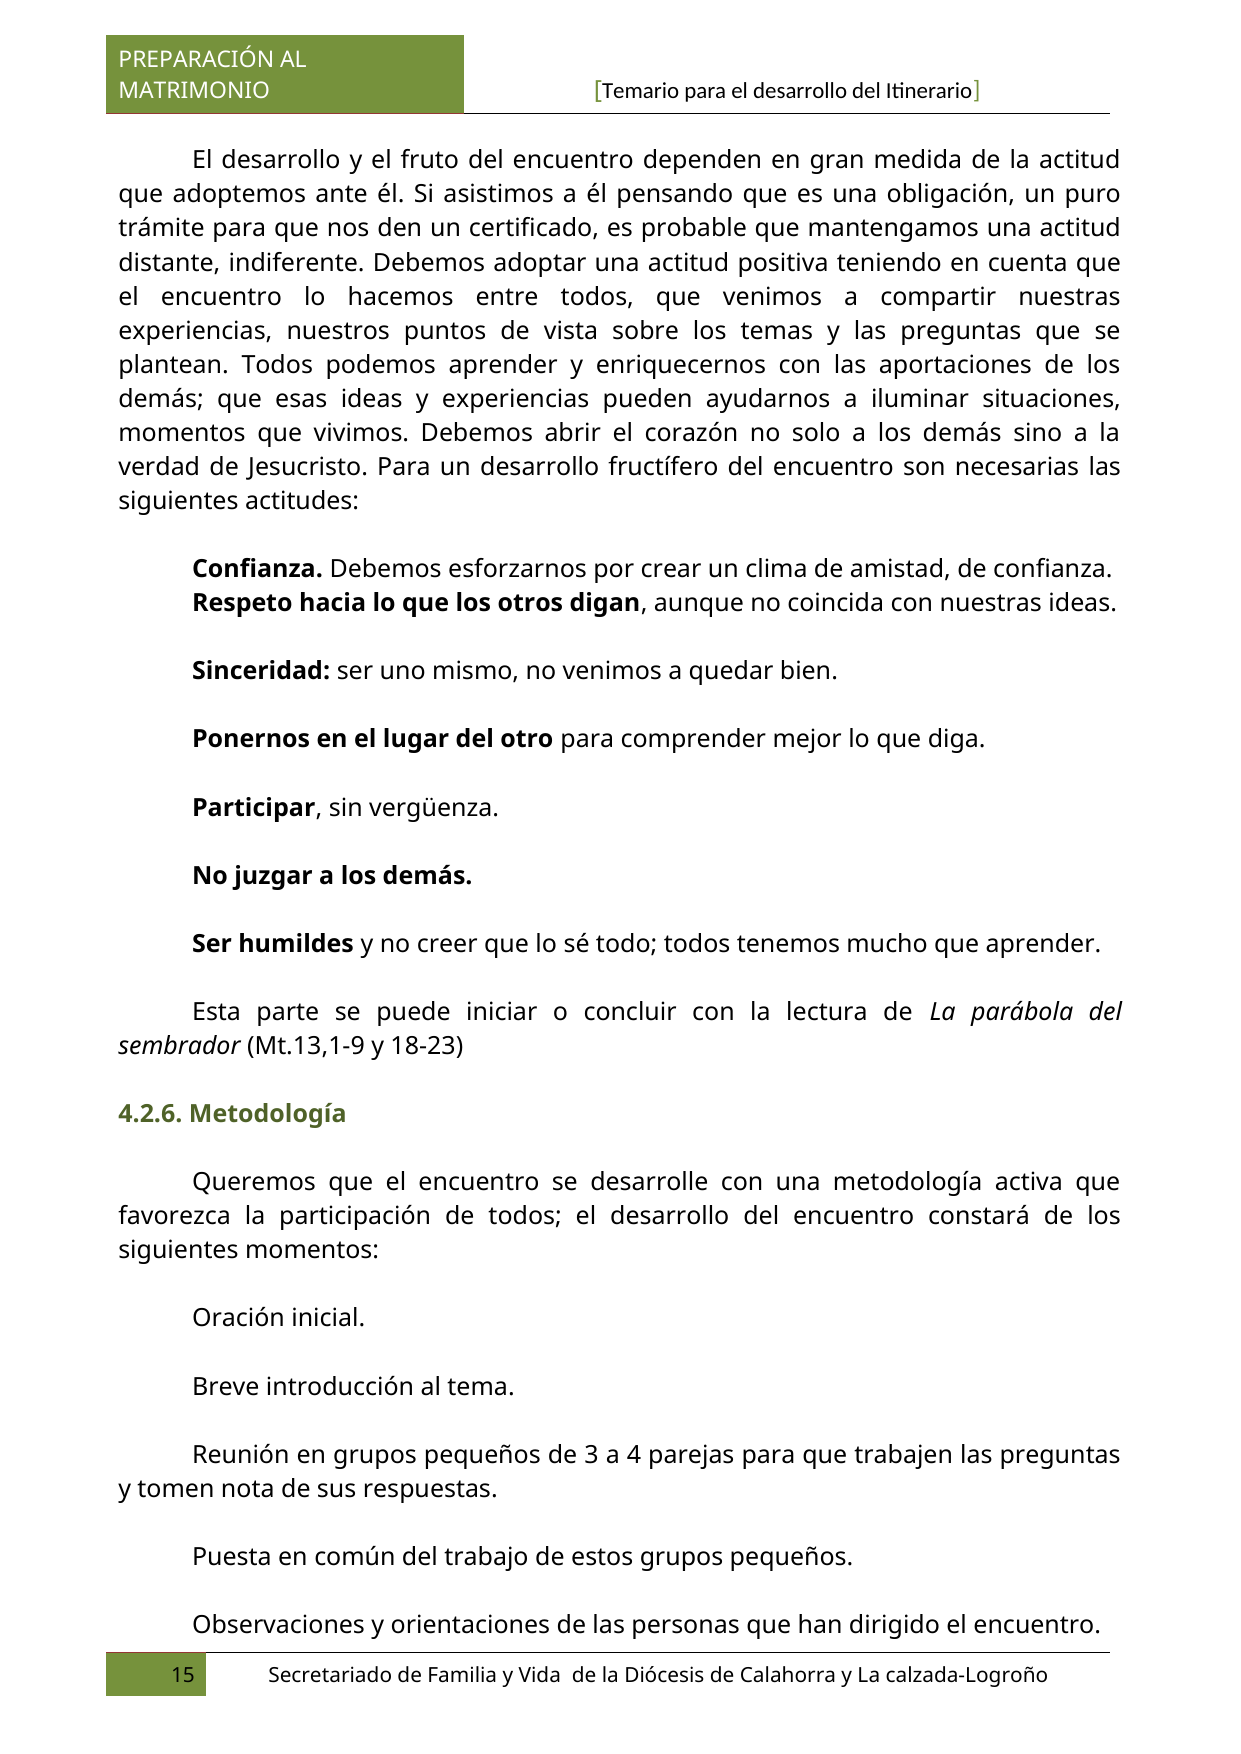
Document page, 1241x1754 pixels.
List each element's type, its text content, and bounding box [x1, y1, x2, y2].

text No juzgar a los demás. [118, 857, 1122, 891]
text Ponernos en el lugar del otro para comprender mejor lo que diga. [118, 721, 1122, 755]
text Breve introducción al tema. [118, 1368, 1122, 1402]
text Participar, sin vergüenza. [118, 789, 1122, 823]
text Reunión en grupos pequeños de 3 a 4 parejas para que trabajen las preguntas y tomen nota de sus respuestas. [118, 1436, 1122, 1504]
text Confianza. Debemos esforzarnos por crear un clima de amistad, de confianza. [118, 551, 1122, 585]
text Oración inicial. [118, 1300, 1122, 1334]
text Queremos que el encuentro se desarrolle con una metodología activa que favorezca la participación de todos; el desarrollo del encuentro constará de los siguientes momentos: [118, 1164, 1122, 1266]
text El desarrollo y el fruto del encuentro dependen en gran medida de la actitud que adoptemos ante él. Si asistimos a él pensando que es una obligación, un puro trámite para que nos den un certificado, es probable que mantengamos una actitud distante, indiferente. Debemos adoptar una actitud positiva teniendo en cuenta que el encuentro lo hacemos entre todos, que venimos a compartir nuestras experiencias, nuestros puntos de vista sobre los temas y las preguntas que se plantean. Todos podemos aprender y enriquecernos con las aportaciones de los demás; que esas ideas y experiencias pueden ayudarnos a iluminar situaciones, momentos que vivimos. Debemos abrir el corazón no solo a los demás sino a la verdad de Jesucristo. Para un desarrollo fructífero del encuentro son necesarias las siguientes actitudes: [118, 142, 1122, 517]
text Sinceridad: ser uno mismo, no venimos a quedar bien. [118, 653, 1122, 687]
text Observaciones y orientaciones de las personas que han dirigido el encuentro. [118, 1607, 1122, 1641]
text Esta parte se puede iniciar o concluir con la lectura de La parábola del sembrador (Mt.13,1-9 y 18-23) [118, 993, 1122, 1062]
text Respeto hacia lo que los otros digan, aunque no coincida con nuestras ideas. [118, 585, 1122, 619]
text Puesta en común del trabajo de estos grupos pequeños. [118, 1538, 1122, 1573]
text 4.2.6. Metodología [118, 1096, 1122, 1130]
text Ser humildes y no creer que lo sé todo; todos tenemos mucho que aprender. [118, 925, 1122, 959]
